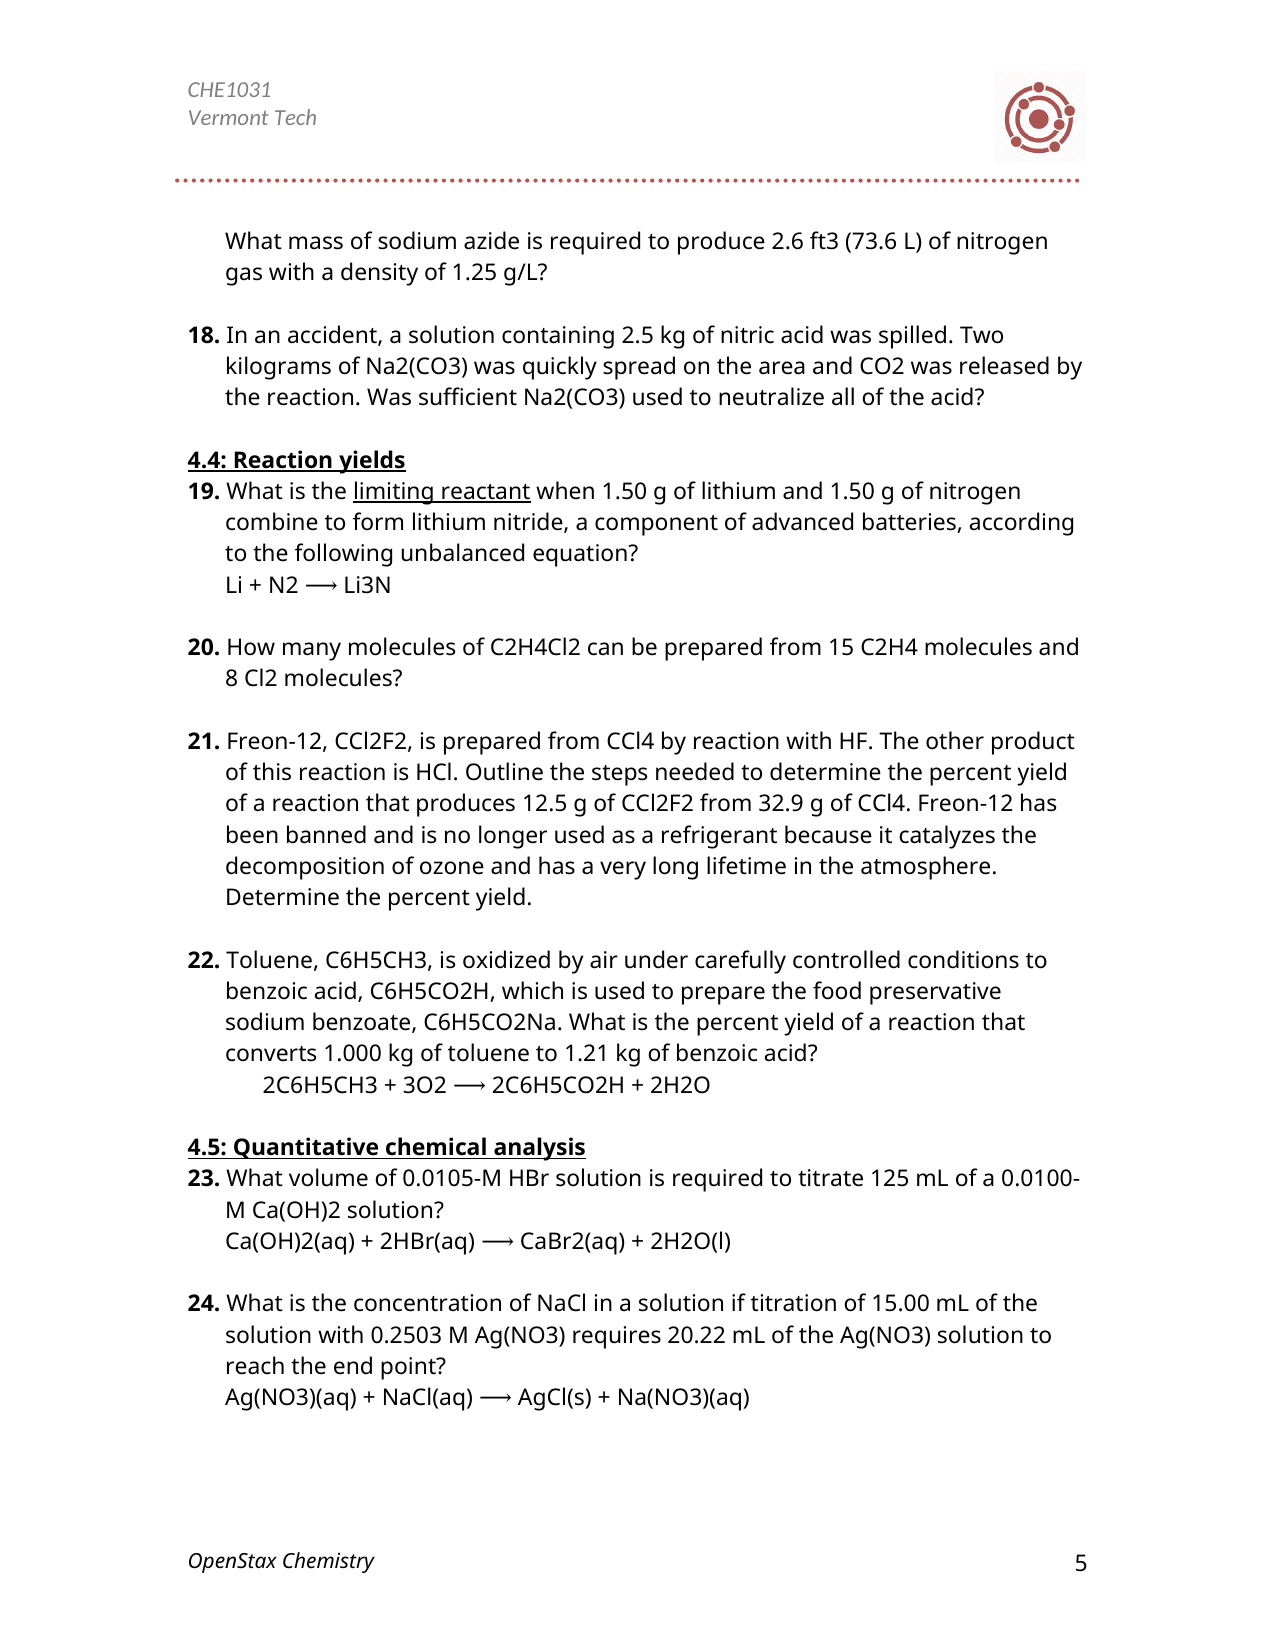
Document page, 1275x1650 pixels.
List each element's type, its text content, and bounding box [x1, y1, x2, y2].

text Li + N2 ⟶ Li3N [225, 568, 1087, 600]
text Ag(NO3)(aq) + NaCl(aq) ⟶ AgCl(s) + Na(NO3)(aq) [225, 1381, 1087, 1412]
text 18. In an accident, a solution containing 2.5 kg of nitric acid was spilled. Two kilograms of Na2(CO3) was quickly spread on the area and CO2 was released by the reaction. Was sufficient Na2(CO3) used to neutralize all of the acid? [187, 318, 1087, 412]
text 2C6H5CH3 + 3O2 ⟶ 2C6H5CO2H + 2H2O [187, 1068, 1087, 1100]
text 4.5: Quantitative chemical analysis [187, 1131, 1087, 1162]
text 20. How many molecules of C2H4Cl2 can be prepared from 15 C2H4 molecules and 8 Cl2 molecules? [187, 631, 1087, 693]
text What mass of sodium azide is required to produce 2.6 ft3 (73.6 L) of nitrogen gas with a density of 1.25 g/L? [225, 225, 1087, 287]
text 24. What is the concentration of NaCl in a solution if titration of 15.00 mL of the solution with 0.2503 M Ag(NO3) requires 20.22 mL of the Ag(NO3) solution to reach the end point? [187, 1287, 1087, 1381]
text 19. What is the limiting reactant when 1.50 g of lithium and 1.50 g of nitrogen combine to form lithium nitride, a component of advanced batteries, according to the following unbalanced equation? [187, 475, 1087, 568]
text 21. Freon-12, CCl2F2, is prepared from CCl4 by reaction with HF. The other product of this reaction is HCl. Outline the steps needed to determine the percent yield of a reaction that produces 12.5 g of CCl2F2 from 32.9 g of CCl4. Freon-12 has been banned and is no longer used as a refrigerant because it catalyzes the decomposition of ozone and has a very long lifetime in the atmosphere. Determine the percent yield. [187, 725, 1087, 912]
text 22. Toluene, C6H5CH3, is oxidized by air under carefully controlled conditions to benzoic acid, C6H5CO2H, which is used to prepare the food preservative sodium benzoate, C6H5CO2Na. What is the percent yield of a reaction that converts 1.000 kg of toluene to 1.21 kg of benzoic acid? [187, 943, 1087, 1068]
text Ca(OH)2(aq) + 2HBr(aq) ⟶ CaBr2(aq) + 2H2O(l) [225, 1225, 1087, 1256]
text 23. What volume of 0.0105-M HBr solution is required to titrate 125 mL of a 0.0100-M Ca(OH)2 solution? [187, 1162, 1087, 1225]
text 4.4: Reaction yields [187, 443, 1087, 475]
